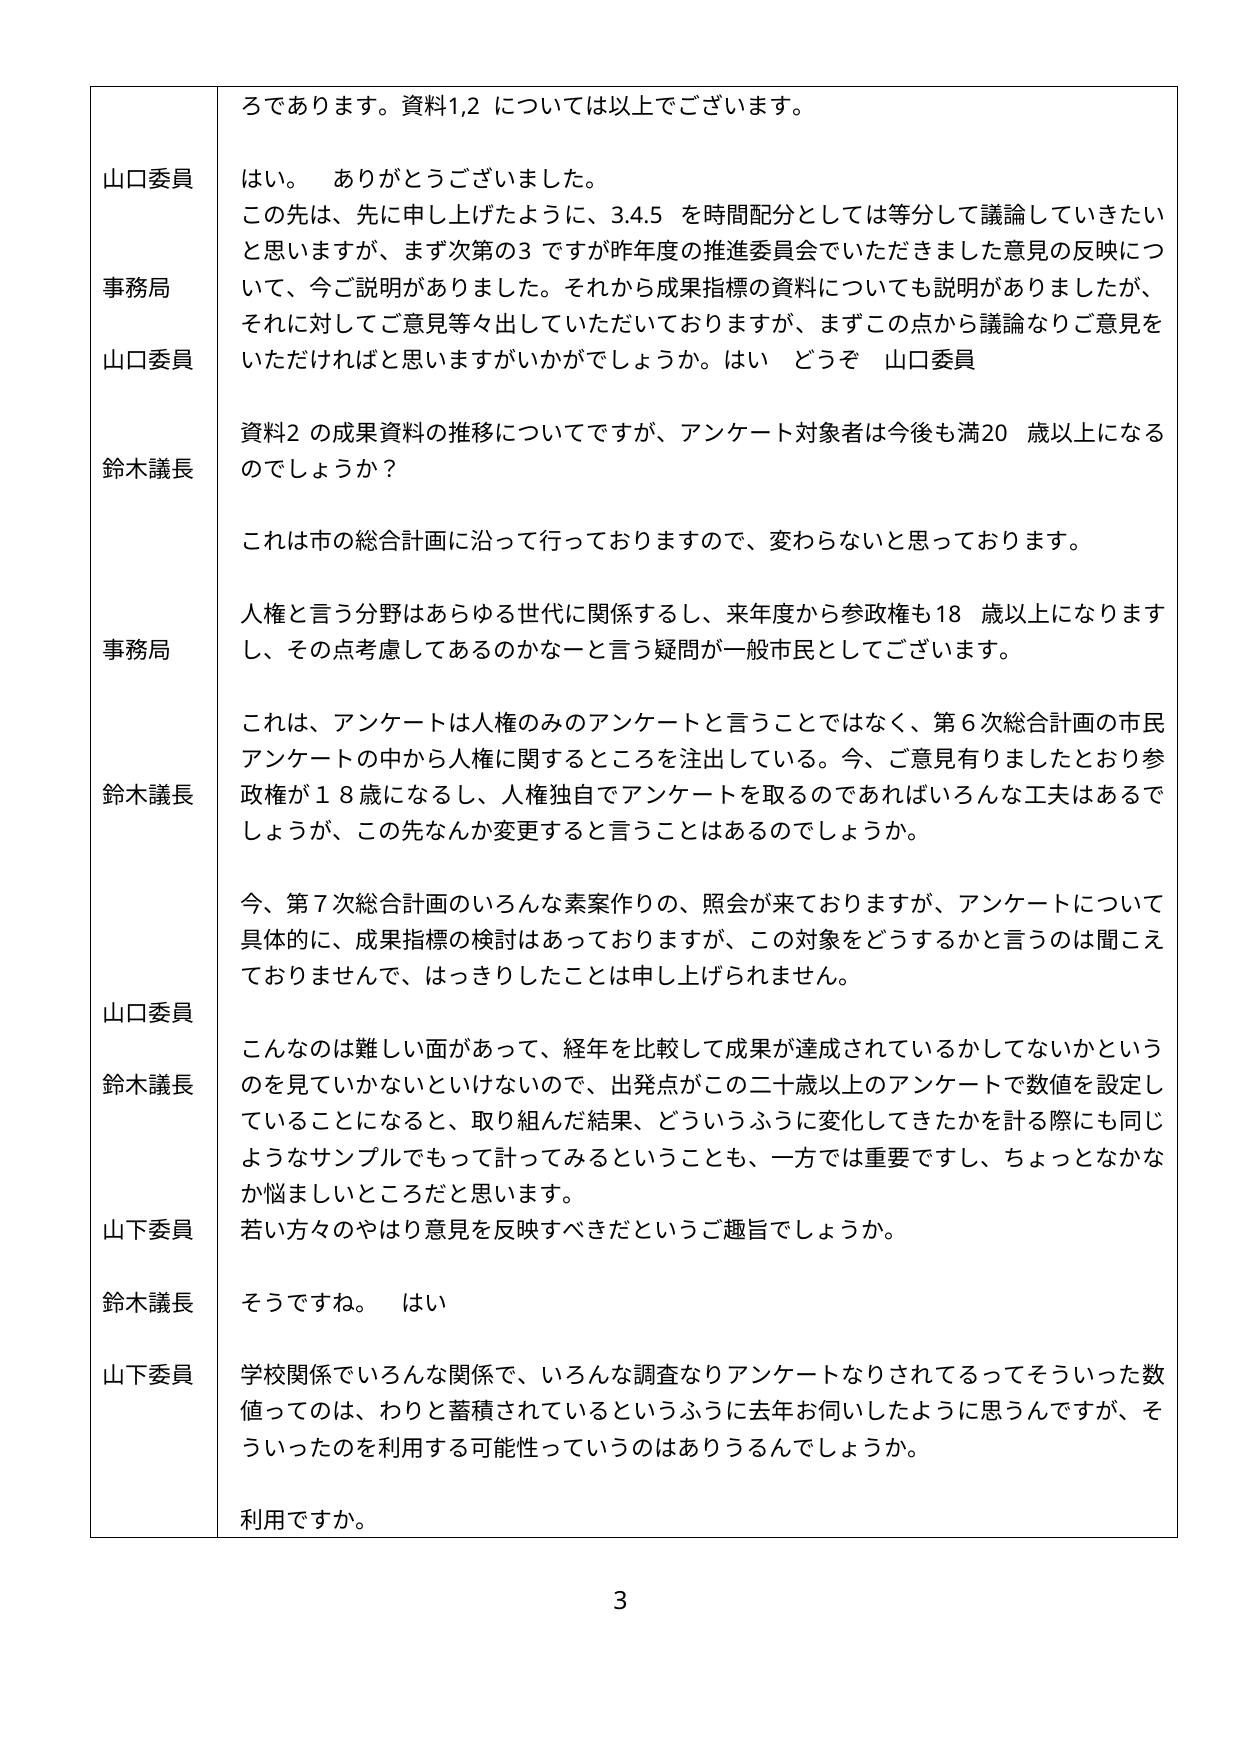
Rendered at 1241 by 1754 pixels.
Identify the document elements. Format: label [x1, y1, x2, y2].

table_cell [91, 87, 217, 1537]
table_cell [218, 87, 1177, 1537]
